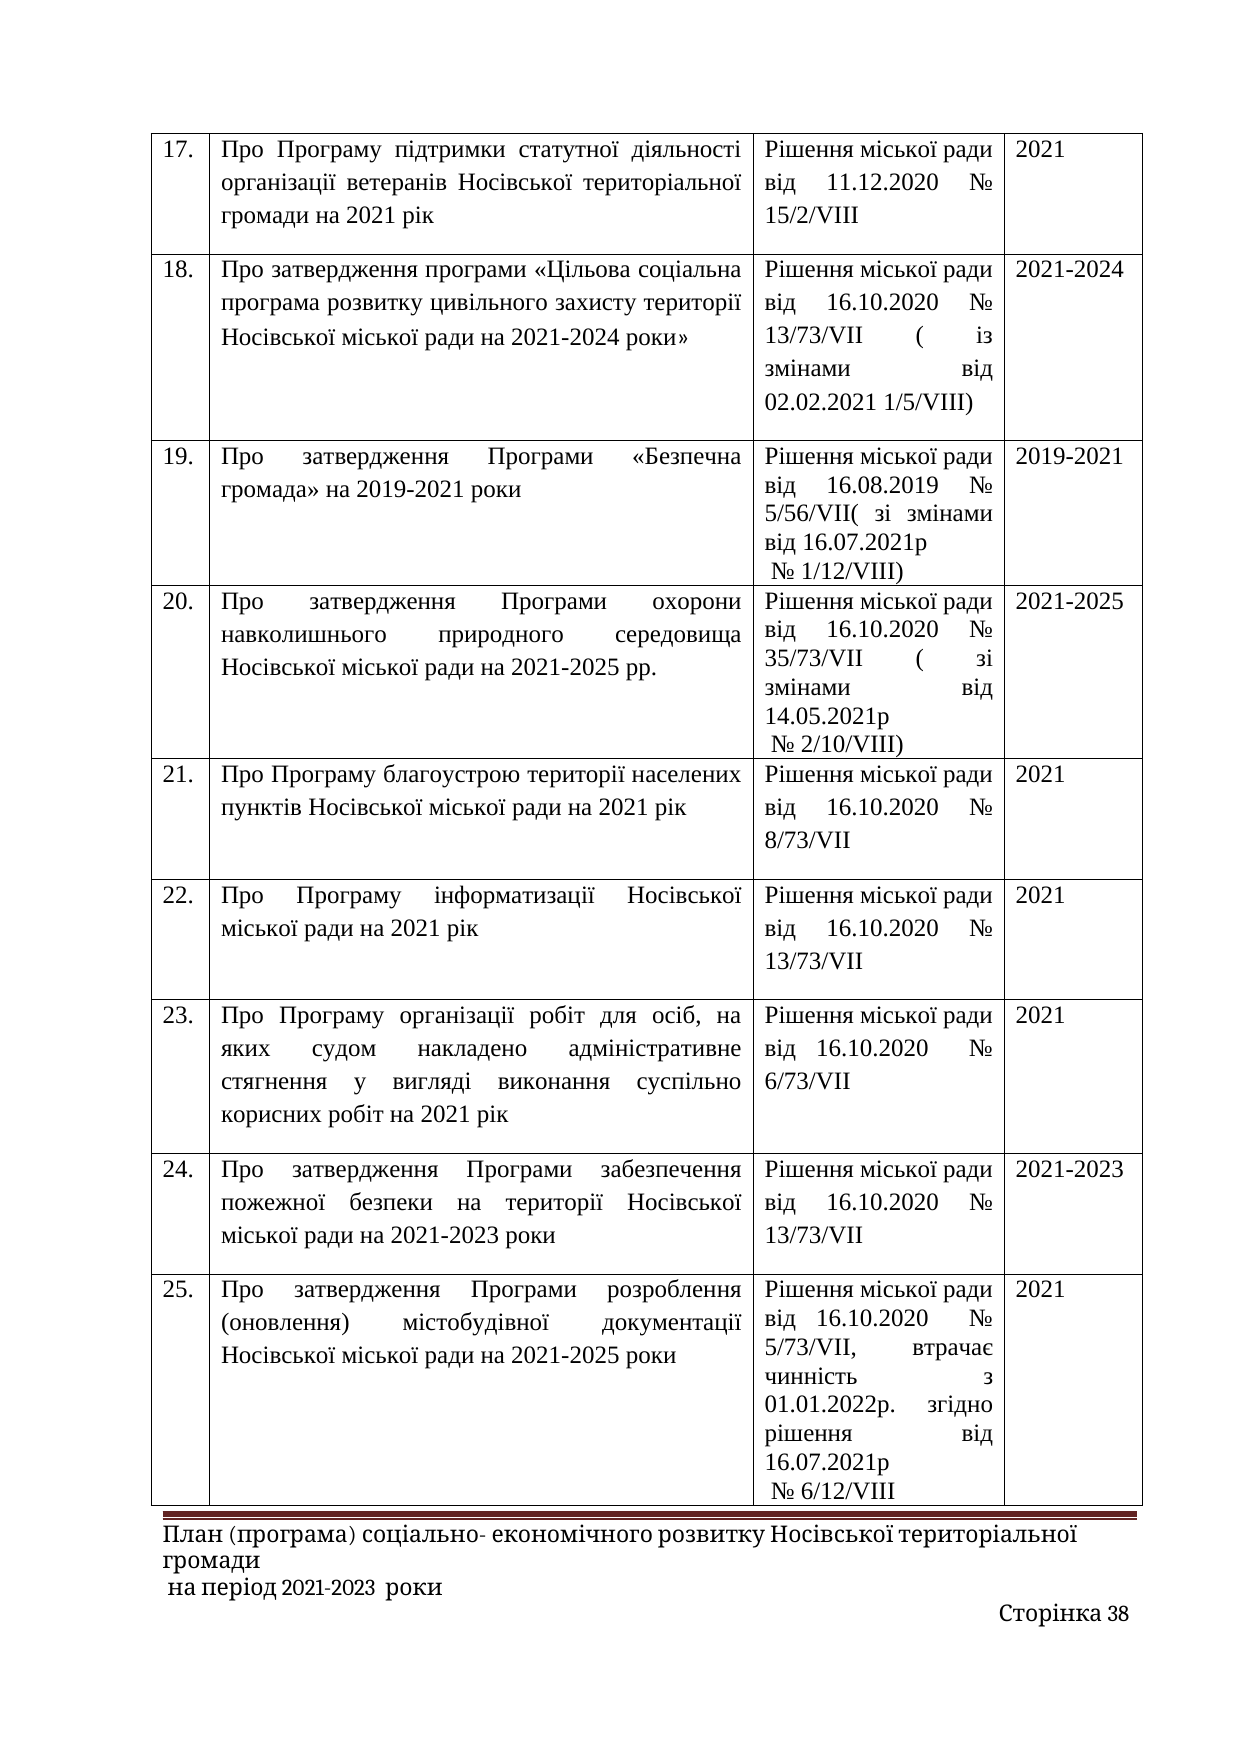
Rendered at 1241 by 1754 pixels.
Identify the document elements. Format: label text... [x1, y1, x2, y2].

table_cell Рішення міської ради від 16.10.2020 № 35/73/VII ( зі змінами від 14.05.2021р № 2/10/VІІІ) [754, 586, 1004, 758]
table_cell Рішення міської ради від 16.10.2020 № 8/73/VII [754, 759, 1004, 879]
table_cell Рішення міської ради від 11.12.2020 № 15/2/VIII [754, 134, 1004, 253]
table_cell 2021 [1005, 1275, 1142, 1504]
table_cell Про затвердження Програми «Безпечна громада» на 2019-2021 роки [210, 441, 753, 585]
table_cell Про затвердження програми «Цільова соціальна програма розвитку цивільного захисту території Носівської міської ради на 2021-2024 роки» [210, 255, 753, 440]
table_cell Про затвердження Програми розроблення (оновлення) містобудівної документації Носівської міської ради на 2021-2025 роки [210, 1275, 753, 1504]
table_cell Рішення міської ради від 16.10.2020 № 13/73/VII ( із змінами від 02.02.2021 1/5/VІІІ) [754, 255, 1004, 440]
table_cell 2021 [1005, 759, 1142, 879]
table_cell 2021 [1005, 134, 1142, 253]
table_cell Рішення міської ради від 16.10.2020 № 13/73/VII [754, 1154, 1004, 1273]
table_cell 21. [152, 759, 209, 879]
table_cell 23. [152, 1000, 209, 1153]
table_cell Про Програму підтримки статутної діяльності організації ветеранів Носівської територіальної громади на 2021 рік [210, 134, 753, 253]
table_cell 19. [152, 441, 209, 585]
table_cell Про затвердження Програми забезпечення пожежної безпеки на території Носівської міської ради на 2021-2023 роки [210, 1154, 753, 1273]
table_cell 20. [152, 586, 209, 758]
table_cell Про Програму благоустрою території населених пунктів Носівської міської ради на 2021 рік [210, 759, 753, 879]
table_cell 2021-2025 [1005, 586, 1142, 758]
table_cell 25. [152, 1275, 209, 1504]
table_cell 2021 [1005, 880, 1142, 999]
table_cell 2021-2024 [1005, 255, 1142, 440]
table_cell 18. [152, 255, 209, 440]
table_cell 2021-2023 [1005, 1154, 1142, 1273]
table_cell 24. [152, 1154, 209, 1273]
table_cell Про Програму організації робіт для осіб, на яких судом накладено адміністративне стягнення у вигляді виконання суспільно корисних робіт на 2021 рік [210, 1000, 753, 1153]
table_cell Рішення міської ради від 16.08.2019 № 5/56/VII( зі змінами від 16.07.2021р № 1/12/VІІІ) [754, 441, 1004, 585]
table_cell Рішення міської ради від 16.10.2020 № 6/73/VII [754, 1000, 1004, 1153]
table_cell Про Програму інформатизації Носівської міської ради на 2021 рік [210, 880, 753, 999]
table_cell 17. [152, 134, 209, 253]
table_cell Про затвердження Програми охорони навколишнього природного середовища Носівської міської ради на 2021-2025 рр. [210, 586, 753, 758]
table_cell 2021 [1005, 1000, 1142, 1153]
table_cell Рішення міської ради від 16.10.2020 № 13/73/VII [754, 880, 1004, 999]
table_cell 22. [152, 880, 209, 999]
table_cell Рішення міської ради від 16.10.2020 № 5/73/VII, втрачає чинність з 01.01.2022р. згідно рішення від 16.07.2021р № 6/12/VІІІ [754, 1275, 1004, 1504]
table_cell 2019-2021 [1005, 441, 1142, 585]
